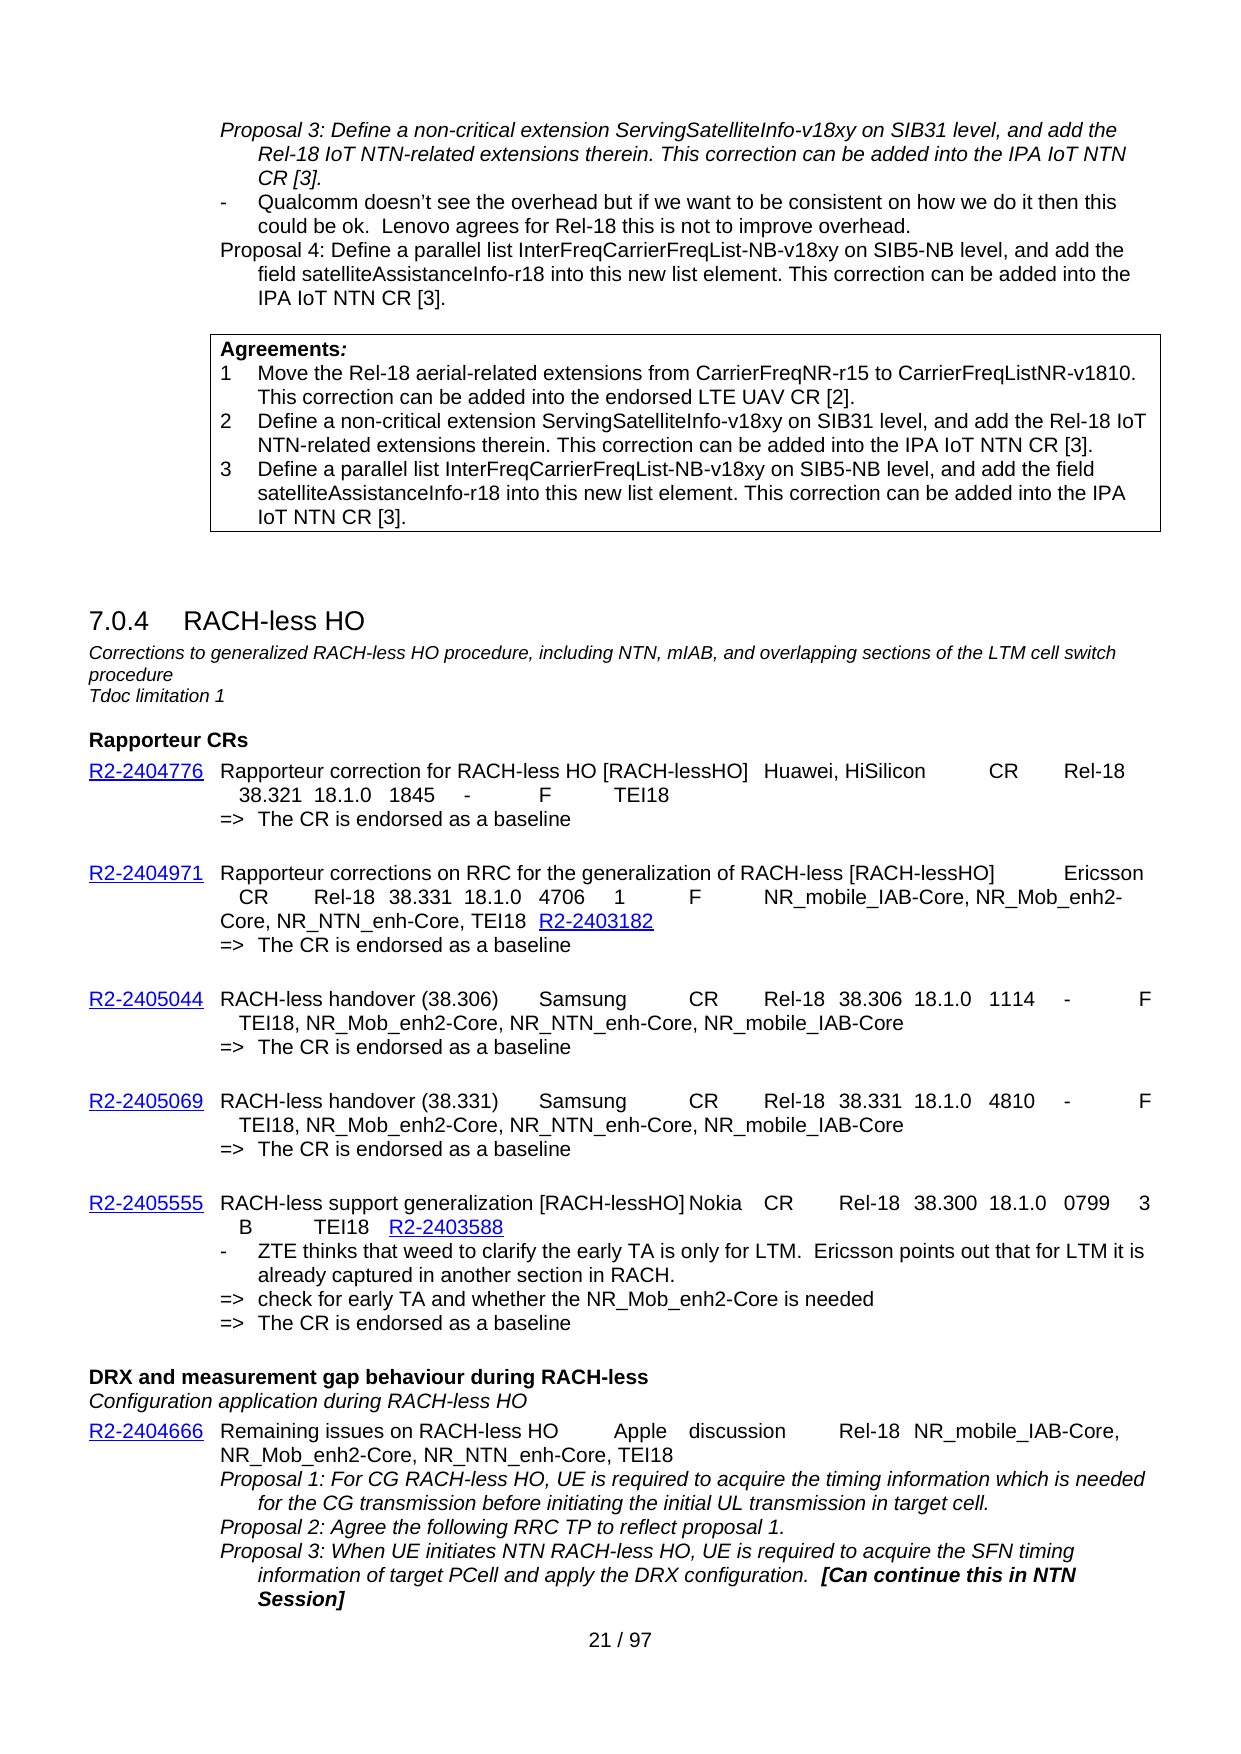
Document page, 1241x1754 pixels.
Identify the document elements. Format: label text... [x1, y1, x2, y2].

list Define a parallel list InterFreqCarrierFreqList-NB-v18xy on SIB5-NB level, and add the field satelliteAssistanceInfo-r18 into this new list element. This correction can be added into the IPA IoT NTN CR [3]. [211, 453, 1160, 531]
text Rapporteur CRs [89, 728, 1152, 752]
text => The CR is endorsed as a baseline [220, 932, 1152, 956]
text => The CR is endorsed as a baseline [220, 1034, 1152, 1058]
text Tdoc limitation 1 [89, 685, 1152, 707]
text => The CR is endorsed as a baseline [220, 1137, 1152, 1161]
text => The CR is endorsed as a baseline [220, 806, 1152, 830]
title R2-2404971 Rapporteur corrections on RRC for the generalization of RACH-less [RACH-lessHO] Ericsson CR Rel-18 38.331 18.1.0 4706 1 F NR_mobile_IAB-Core, NR_Mob_enh2-Core, NR_NTN_enh-Core, TEI18 R2-2403182 [89, 861, 1152, 932]
text - Qualcomm doesn’t see the overhead but if we want to be consistent on how we do it then this could be ok. Lenovo agrees for Rel-18 this is not to improve overhead. [220, 190, 1152, 238]
text Configuration application during RACH-less HO [89, 1389, 1152, 1413]
title R2-2405044 RACH-less handover (38.306) Samsung CR Rel-18 38.306 18.1.0 1114 - F TEI18, NR_Mob_enh2-Core, NR_NTN_enh-Core, NR_mobile_IAB-Core [89, 987, 1152, 1034]
title DRX and measurement gap behaviour during RACH-less [89, 1365, 1152, 1389]
text Proposal 1: For CG RACH-less HO, UE is required to acquire the timing information which is needed for the CG transmission before initiating the initial UL transmission in target cell. [220, 1467, 1152, 1515]
subtitle 7.0.4 RACH-less HO [89, 604, 1152, 636]
text - ZTE thinks that weed to clarify the early TA is only for LTM. Ericsson points out that for LTM it is already captured in another section in RACH. [220, 1239, 1152, 1287]
text => The CR is endorsed as a baseline [220, 1311, 1152, 1334]
list Define a non-critical extension ServingSatelliteInfo-v18xy on SIB31 level, and add the Rel-18 IoT NTN-related extensions therein. This correction can be added into the IPA IoT NTN CR [3]. [211, 406, 1160, 453]
title R2-2405555 RACH-less support generalization [RACH-lessHO] Nokia CR Rel-18 38.300 18.1.0 0799 3 B TEI18 R2-2403588 [89, 1191, 1152, 1239]
text Proposal 3: When UE initiates NTN RACH-less HO, UE is required to acquire the SFN timing information of target PCell and apply the DRX configuration. [Can continue this in NTN Session] [220, 1539, 1152, 1611]
title R2-2404776 Rapporteur correction for RACH-less HO [RACH-lessHO] Huawei, HiSilicon CR Rel-18 38.321 18.1.0 1845 - F TEI18 [89, 758, 1152, 806]
title R2-2405069 RACH-less handover (38.331) Samsung CR Rel-18 38.331 18.1.0 4810 - F TEI18, NR_Mob_enh2-Core, NR_NTN_enh-Core, NR_mobile_IAB-Core [89, 1089, 1152, 1137]
list Move the Rel-18 aerial-related extensions from CarrierFreqNR-r15 to CarrierFreqListNR-v1810. This correction can be added into the endorsed LTE UAV CR [2]. [211, 358, 1160, 406]
text Proposal 4: Define a parallel list InterFreqCarrierFreqList-NB-v18xy on SIB5-NB level, and add the field satelliteAssistanceInfo-r18 into this new list element. This correction can be added into the IPA IoT NTN CR [3]. [220, 238, 1152, 310]
title Corrections to generalized RACH-less HO procedure, including NTN, mIAB, and overlapping sections of the LTM cell switch procedure [89, 642, 1152, 685]
title R2-2404666 Remaining issues on RACH-less HO Apple discussion Rel-18 NR_mobile_IAB-Core, NR_Mob_enh2-Core, NR_NTN_enh-Core, TEI18 [89, 1419, 1152, 1467]
text Proposal 2: Agree the following RRC TP to reflect proposal 1. [220, 1515, 1152, 1539]
text => check for early TA and whether the NR_Mob_enh2-Core is needed [220, 1287, 1152, 1311]
text Agreements: [211, 335, 1160, 358]
text Proposal 3: Define a non-critical extension ServingSatelliteInfo-v18xy on SIB31 level, and add the Rel-18 IoT NTN-related extensions therein. This correction can be added into the IPA IoT NTN CR [3]. [220, 118, 1152, 190]
